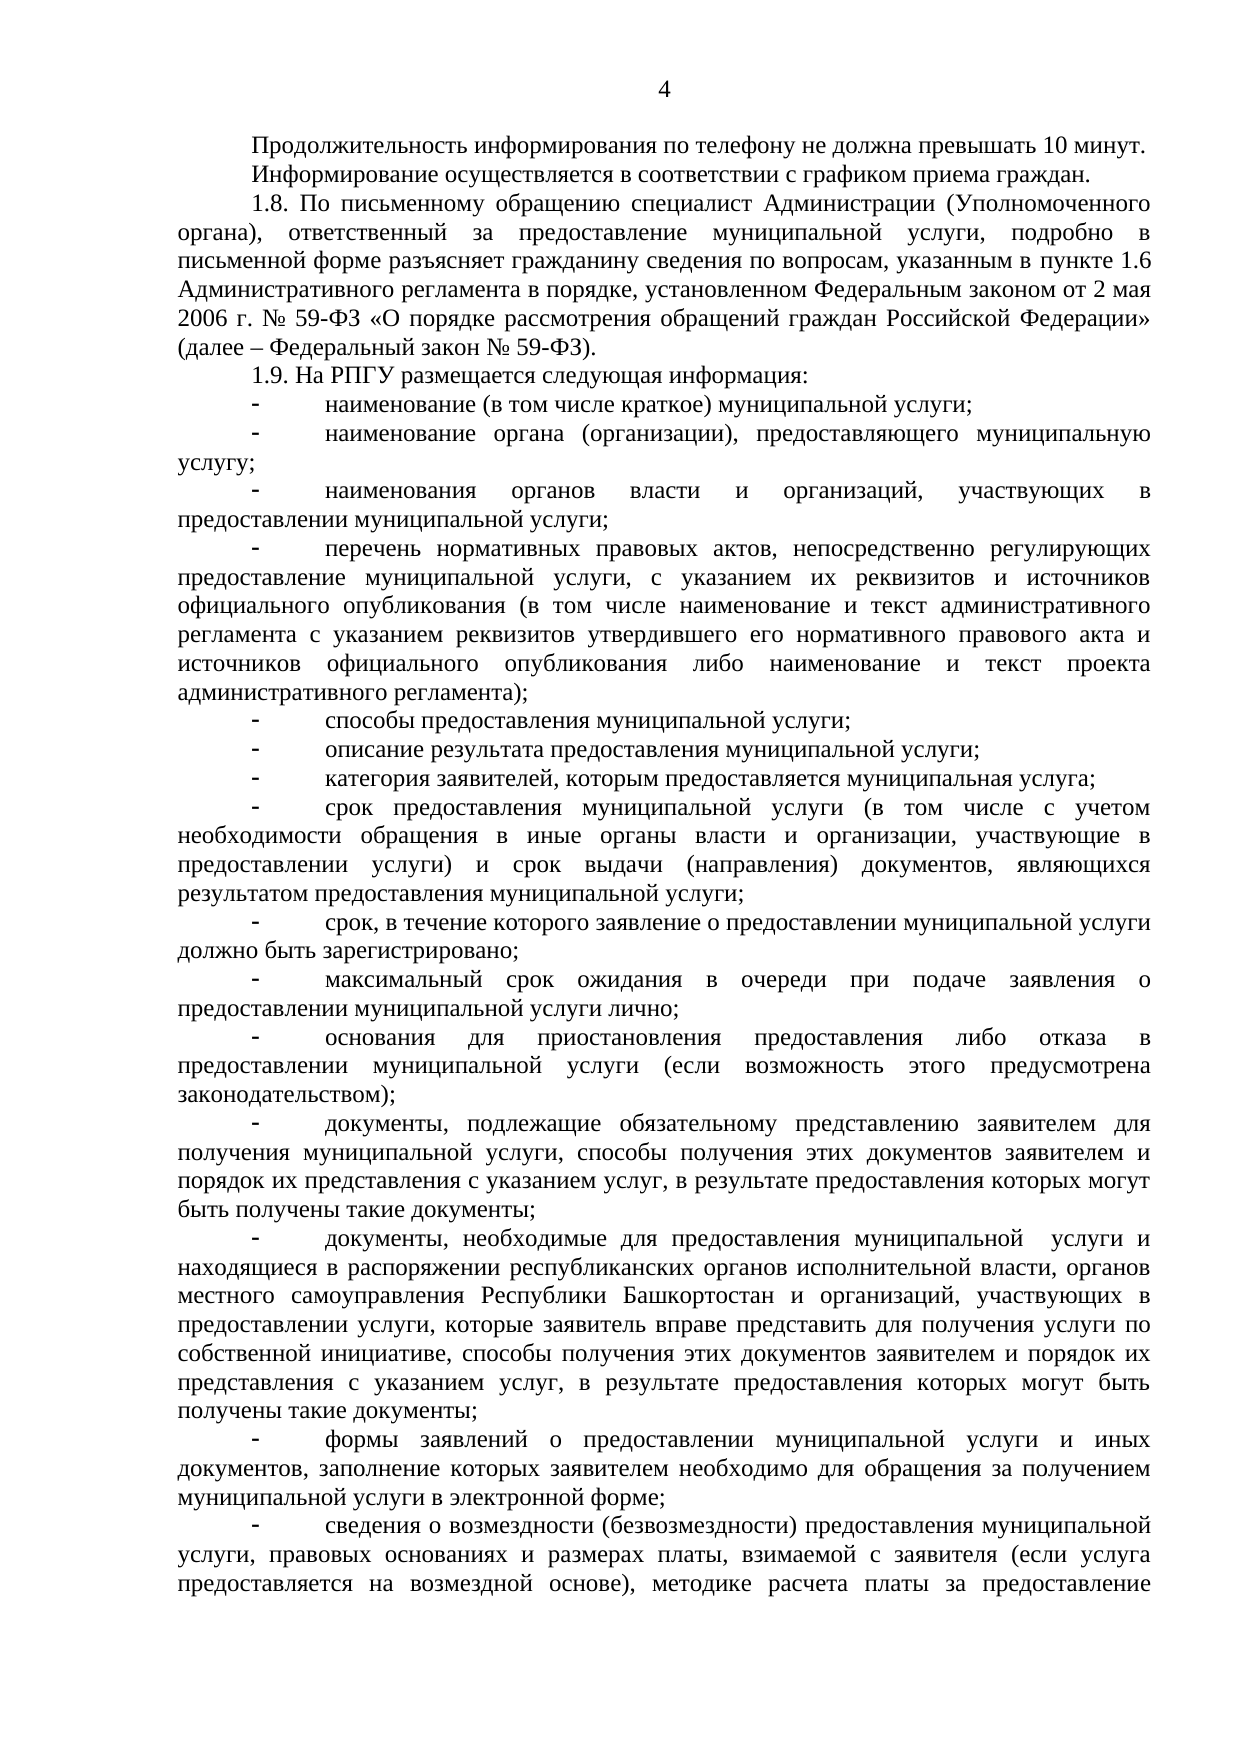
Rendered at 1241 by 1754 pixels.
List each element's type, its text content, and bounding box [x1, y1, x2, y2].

text 1.9. На РПГУ размещается следующая информация: [177, 361, 1152, 389]
list перечень нормативных правовых актов, непосредственно регулирующих предоставление муниципальной услуги, с указанием их реквизитов и источников официального опубликования (в том числе наименование и текст административного регламента с указанием реквизитов утвердившего его нормативного правового акта и источников официального опубликования либо наименование и текст проекта административного регламента); [177, 533, 1152, 706]
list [177, 1511, 1152, 1597]
list срок, в течение которого заявление о предоставлении муниципальной услуги должно быть зарегистрировано; [177, 907, 1152, 964]
list документы, необходимые для предоставления муниципальной услуги и находящиеся в распоряжении республиканских органов исполнительной власти, органов местного самоуправления Республики Башкортостан и организаций, участвующих в предоставлении услуги, которые заявитель вправе представить для получения услуги по собственной инициативе, способы получения этих документов заявителем и порядок их представления с указанием услуг, в результате предоставления которых могут быть получены такие документы; [177, 1223, 1152, 1424]
list категория заявителей, которым предоставляется муниципальная услуга; [177, 763, 1152, 792]
list способы предоставления муниципальной услуги; [177, 706, 1152, 734]
list документы, подлежащие обязательному представлению заявителем для получения муниципальной услуги, способы получения этих документов заявителем и порядок их представления с указанием услуг, в результате предоставления которых могут быть получены такие документы; [177, 1108, 1152, 1223]
list срок предоставления муниципальной услуги (в том числе с учетом необходимости обращения в иные органы власти и организации, участвующие в предоставлении услуги) и срок выдачи (направления) документов, являющихся результатом предоставления муниципальной услуги; [177, 792, 1152, 907]
text 1.8. По письменному обращению специалист Администрации (Уполномоченного органа), ответственный за предоставление муниципальной услуги, подробно в письменной форме разъясняет гражданину сведения по вопросам, указанным в пункте 1.6 Административного регламента в порядке, установленном Федеральным законом от 2 мая 2006 г. № 59-ФЗ «О порядке рассмотрения обращений граждан Российской Федерации» (далее – Федеральный закон № 59-ФЗ). [177, 188, 1152, 361]
list наименование (в том числе краткое) муниципальной услуги; [177, 389, 1152, 418]
list максимальный срок ожидания в очереди при подаче заявления о предоставлении муниципальной услуги лично; [177, 964, 1152, 1022]
list наименования органов власти и организаций, участвующих в предоставлении муниципальной услуги; [177, 476, 1152, 533]
text Информирование осуществляется в соответствии с графиком приема граждан. [177, 159, 1152, 188]
list наименование органа (организации), предоставляющего муниципальную услугу; [177, 418, 1152, 476]
text Продолжительность информирования по телефону не должна превышать 10 минут. [177, 131, 1152, 159]
list основания для приостановления предоставления либо отказа в предоставлении муниципальной услуги (если возможность этого предусмотрена законодательством); [177, 1022, 1152, 1108]
list описание результата предоставления муниципальной услуги; [177, 734, 1152, 763]
list формы заявлений о предоставлении муниципальной услуги и иных документов, заполнение которых заявителем необходимо для обращения за получением муниципальной услуги в электронной форме; [177, 1424, 1152, 1511]
